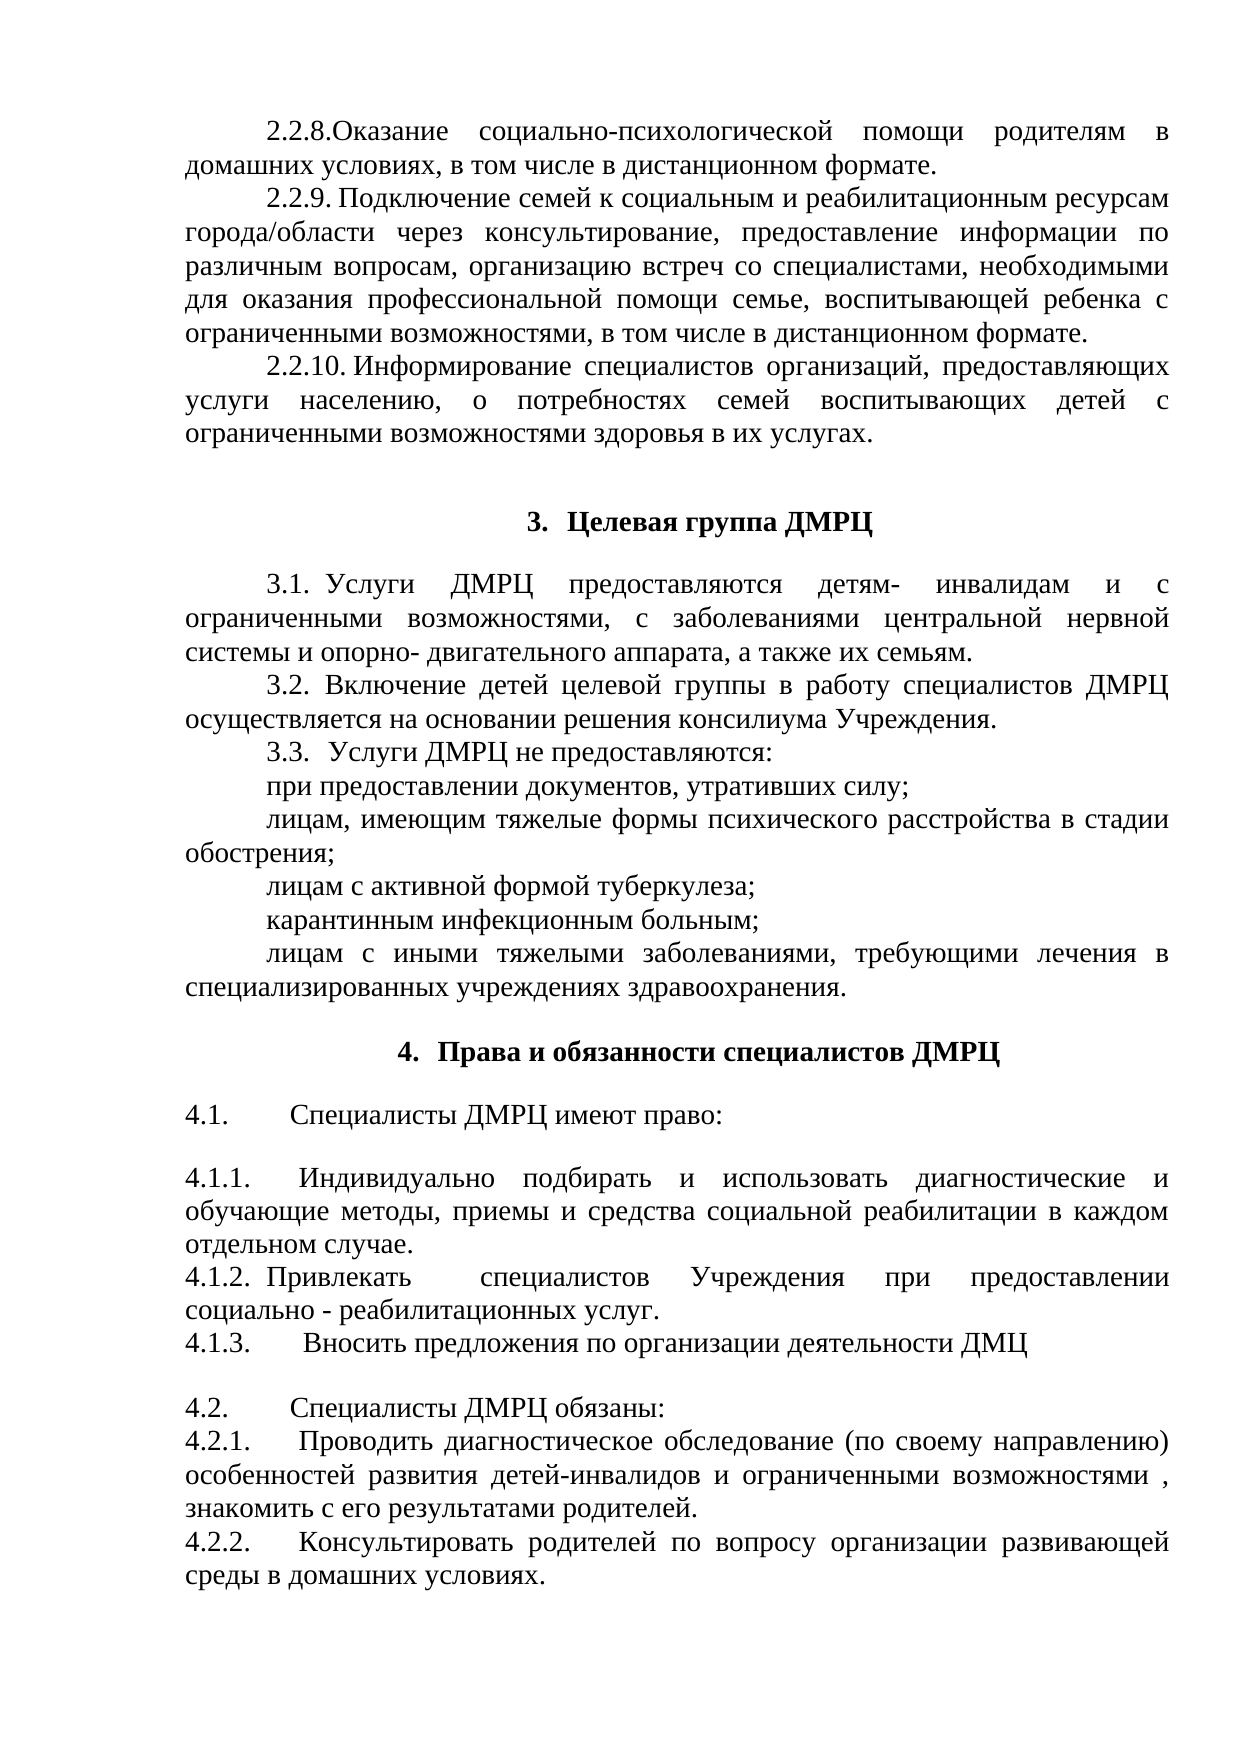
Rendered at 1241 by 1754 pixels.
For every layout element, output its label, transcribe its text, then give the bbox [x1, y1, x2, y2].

list Подключение семей к социальным и реабилитационным ресурсам города/области через консультирование, предоставление информации по различным вопросам, организацию встреч со специалистами, необходимыми для оказания профессиональной помощи семье, воспитывающей ребенка с ограниченными возможностями, в том числе в дистанционном формате. [185, 181, 1170, 349]
text лицам, имеющим тяжелые формы психического расстройства в стадии обострения; [185, 802, 1170, 869]
text лицам с активной формой туберкулеза; [185, 869, 1170, 902]
list Включение детей целевой группы в работу специалистов ДМРЦ осуществляется на основании решения консилиума Учреждения. [185, 668, 1170, 735]
list Привлекать специалистов Учреждения при предоставлении социально - реабилитационных услуг. [185, 1260, 1170, 1326]
list Проводить диагностическое обследование (по своему направлению) особенностей развития детей-инвалидов и ограниченными возможностями , знакомить с его результатами родителей. [185, 1424, 1170, 1524]
list Индивидуально подбирать и использовать диагностические и обучающие методы, приемы и средства социальной реабилитации в каждом отдельном случае. [185, 1161, 1170, 1260]
list Информирование специалистов организаций, предоставляющих услуги населению, о потребностях семей воспитывающих детей с ограниченными возможностями здоровья в их услугах. [185, 349, 1170, 449]
text при предоставлении документов, утративших силу; [185, 768, 1170, 802]
text лицам с иными тяжелыми заболеваниями, требующими лечения в специализированных учреждениях здравоохранения. [185, 936, 1170, 1003]
subtitle Целевая группа ДМРЦ [527, 508, 1170, 537]
list Консультировать родителей по вопросу организации развивающей среды в домашних условиях. [185, 1524, 1170, 1591]
list Услуги ДМРЦ предоставляются детям- инвалидам и с ограниченными возможностями, с заболеваниями центральной нервной системы и опорно- двигательного аппарата, а также их семьям. [185, 567, 1170, 668]
subtitle Права и обязанности специалистов ДМРЦ [397, 1038, 1170, 1067]
list Вносить предложения по организации деятельности ДМЦ [185, 1326, 1170, 1359]
list Специалисты ДМРЦ имеют право: [185, 1101, 1170, 1130]
list Специалисты ДМРЦ обязаны: [185, 1390, 1170, 1424]
list Услуги ДМРЦ не предоставляются: [185, 735, 1170, 768]
text карантинным инфекционным больным; [185, 902, 1170, 936]
text 2.2.8.Оказание социально-психологической помощи родителям в домашних условиях, в том числе в дистанционном формате. [185, 114, 1170, 181]
